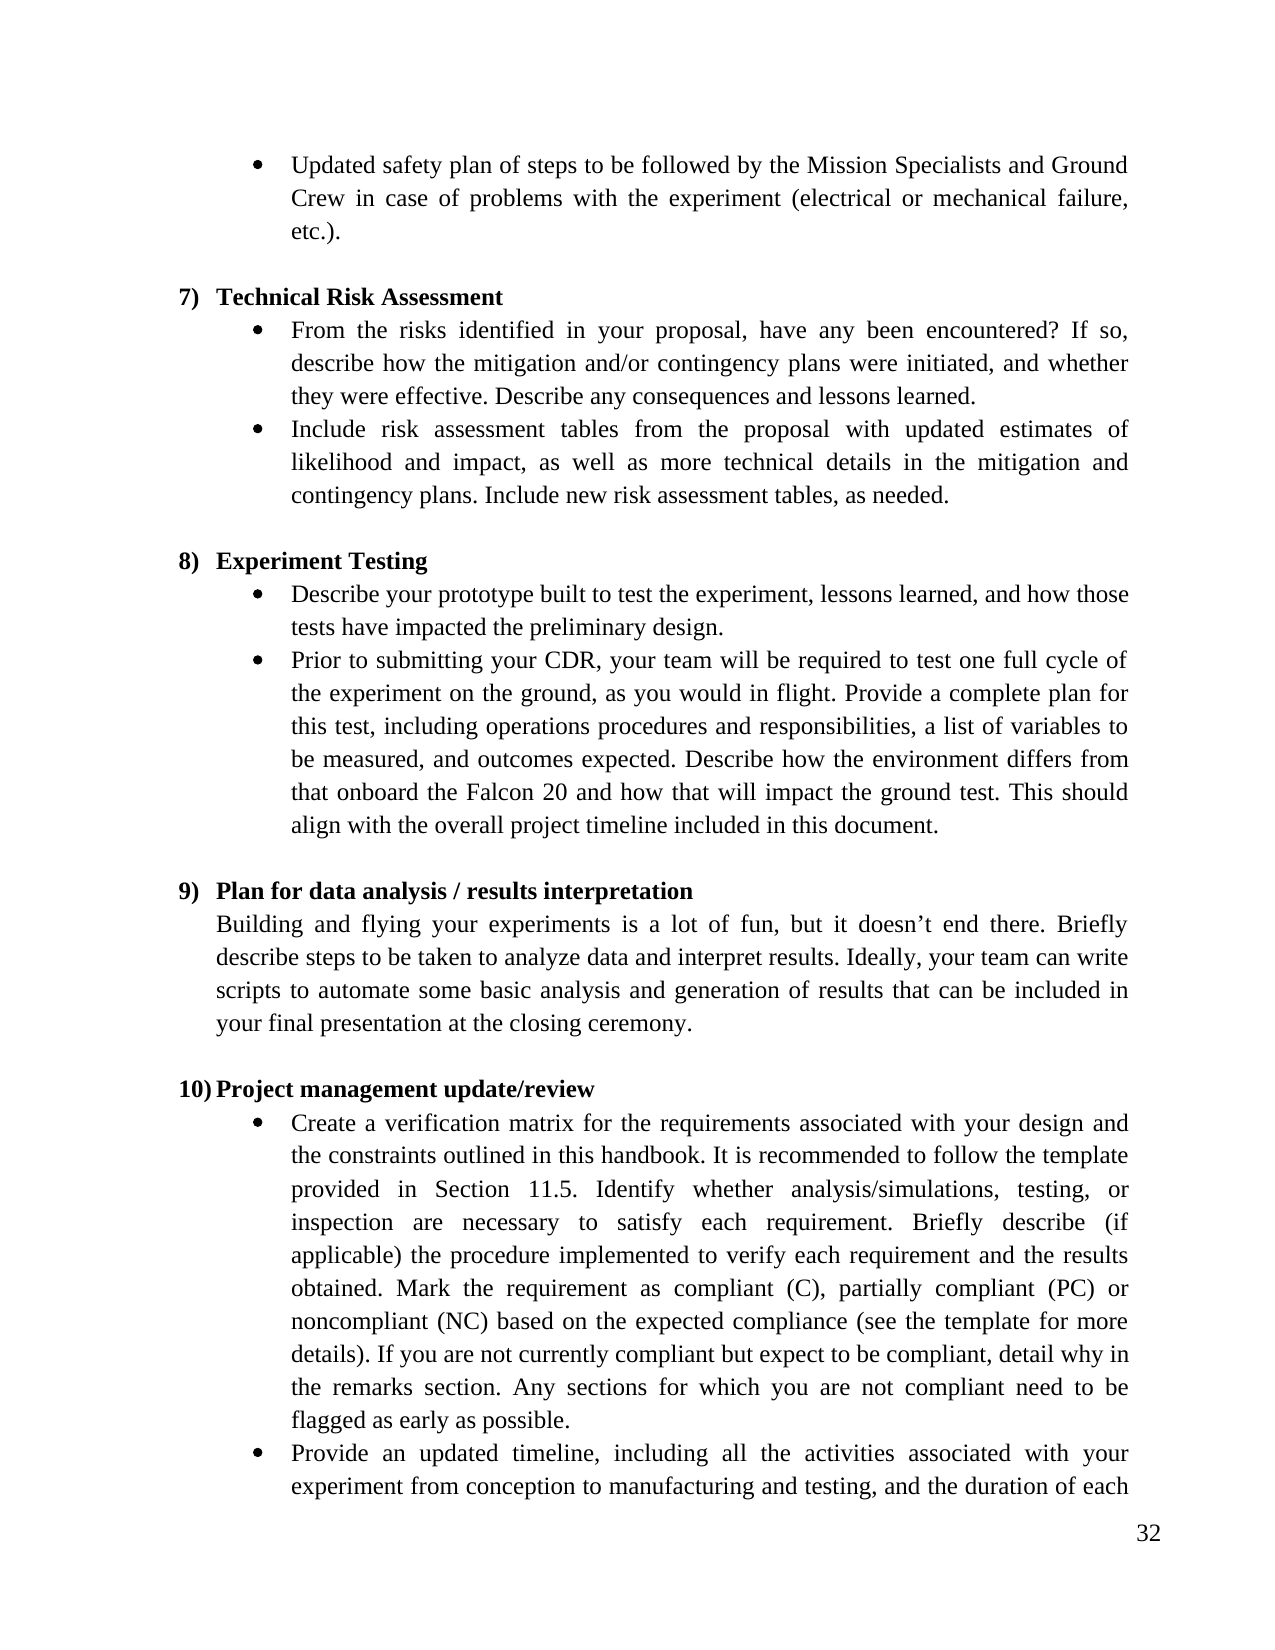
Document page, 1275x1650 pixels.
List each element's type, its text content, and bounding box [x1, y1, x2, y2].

list Technical Risk Assessment [178, 282, 1129, 311]
list From the risks identified in your proposal, have any been encountered? If so, describe how the mitigation and/or contingency plans were initiated, and whether they were effective. Describe any consequences and lessons learned. [253, 315, 1129, 410]
list Project management update/review [178, 1074, 1129, 1103]
list Create a verification matrix for the requirements associated with your design and the constraints outlined in this handbook. It is recommended to follow the template provided in Section 11.5. Identify whether analysis/simulations, testing, or inspection are necessary to satisfy each requirement. Briefly describe (if applicable) the procedure implemented to verify each requirement and the results obtained. Mark the requirement as compliant (C), partially compliant (PC) or noncompliant (NC) based on the expected compliance (see the template for more details). If you are not currently compliant but expect to be compliant, detail why in the remarks section. Any sections for which you are not compliant need to be flagged as early as possible. [253, 1108, 1129, 1433]
list Updated safety plan of steps to be followed by the Mission Specialists and Ground Crew in case of problems with the experiment (electrical or mechanical failure, etc.). [253, 150, 1129, 245]
list Experiment Testing [178, 546, 1129, 575]
list Building and flying your experiments is a lot of fun, but it doesn’t end there. Briefly describe steps to be taken to analyze data and interpret results. Ideally, your team can write scripts to automate some basic analysis and generation of results that can be included in your final presentation at the closing ceremony. [216, 909, 1129, 1037]
list Describe your prototype built to test the experiment, lessons learned, and how those tests have impacted the preliminary design. [253, 579, 1129, 641]
list Prior to submitting your CDR, your team will be required to test one full cycle of the experiment on the ground, as you would in flight. Provide a complete plan for this test, including operations procedures and responsibilities, a list of variables to be measured, and outcomes expected. Describe how the environment differs from that onboard the Falcon 20 and how that will impact the ground test. This should align with the overall project timeline included in this document. [253, 645, 1129, 839]
list Plan for data analysis / results interpretation [178, 876, 1129, 905]
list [253, 1438, 1129, 1499]
list Include risk assessment tables from the proposal with updated estimates of likelihood and impact, as well as more technical details in the mitigation and contingency plans. Include new risk assessment tables, as needed. [253, 414, 1129, 509]
